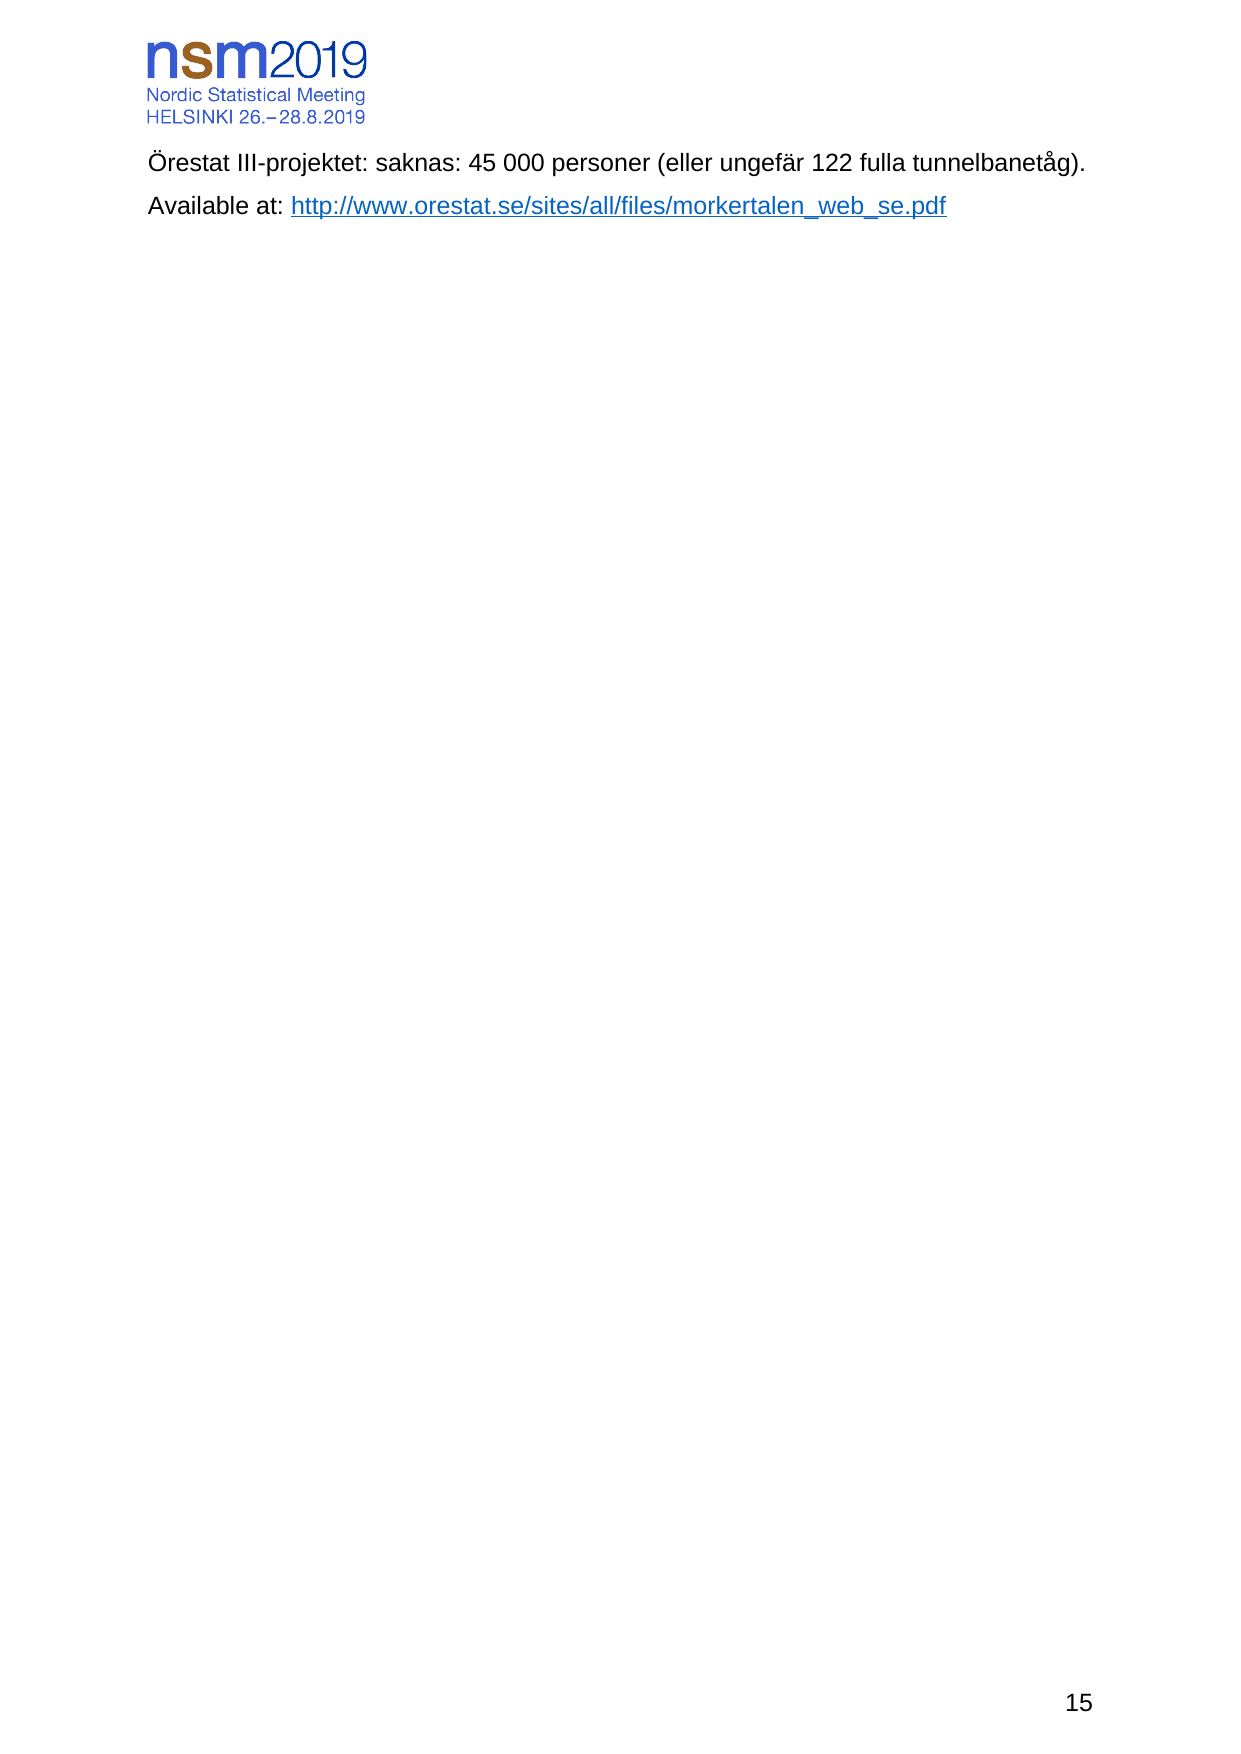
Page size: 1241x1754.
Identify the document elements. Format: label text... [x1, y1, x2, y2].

picture [147, 41, 367, 124]
text Örestat III-projektet: saknas: 45 000 personer (eller ungefär 122 fulla tunnelbanetåg). Available at: http://www.orestat.se/sites/all/files/morkertalen_web_se.pdf [148, 148, 1093, 219]
